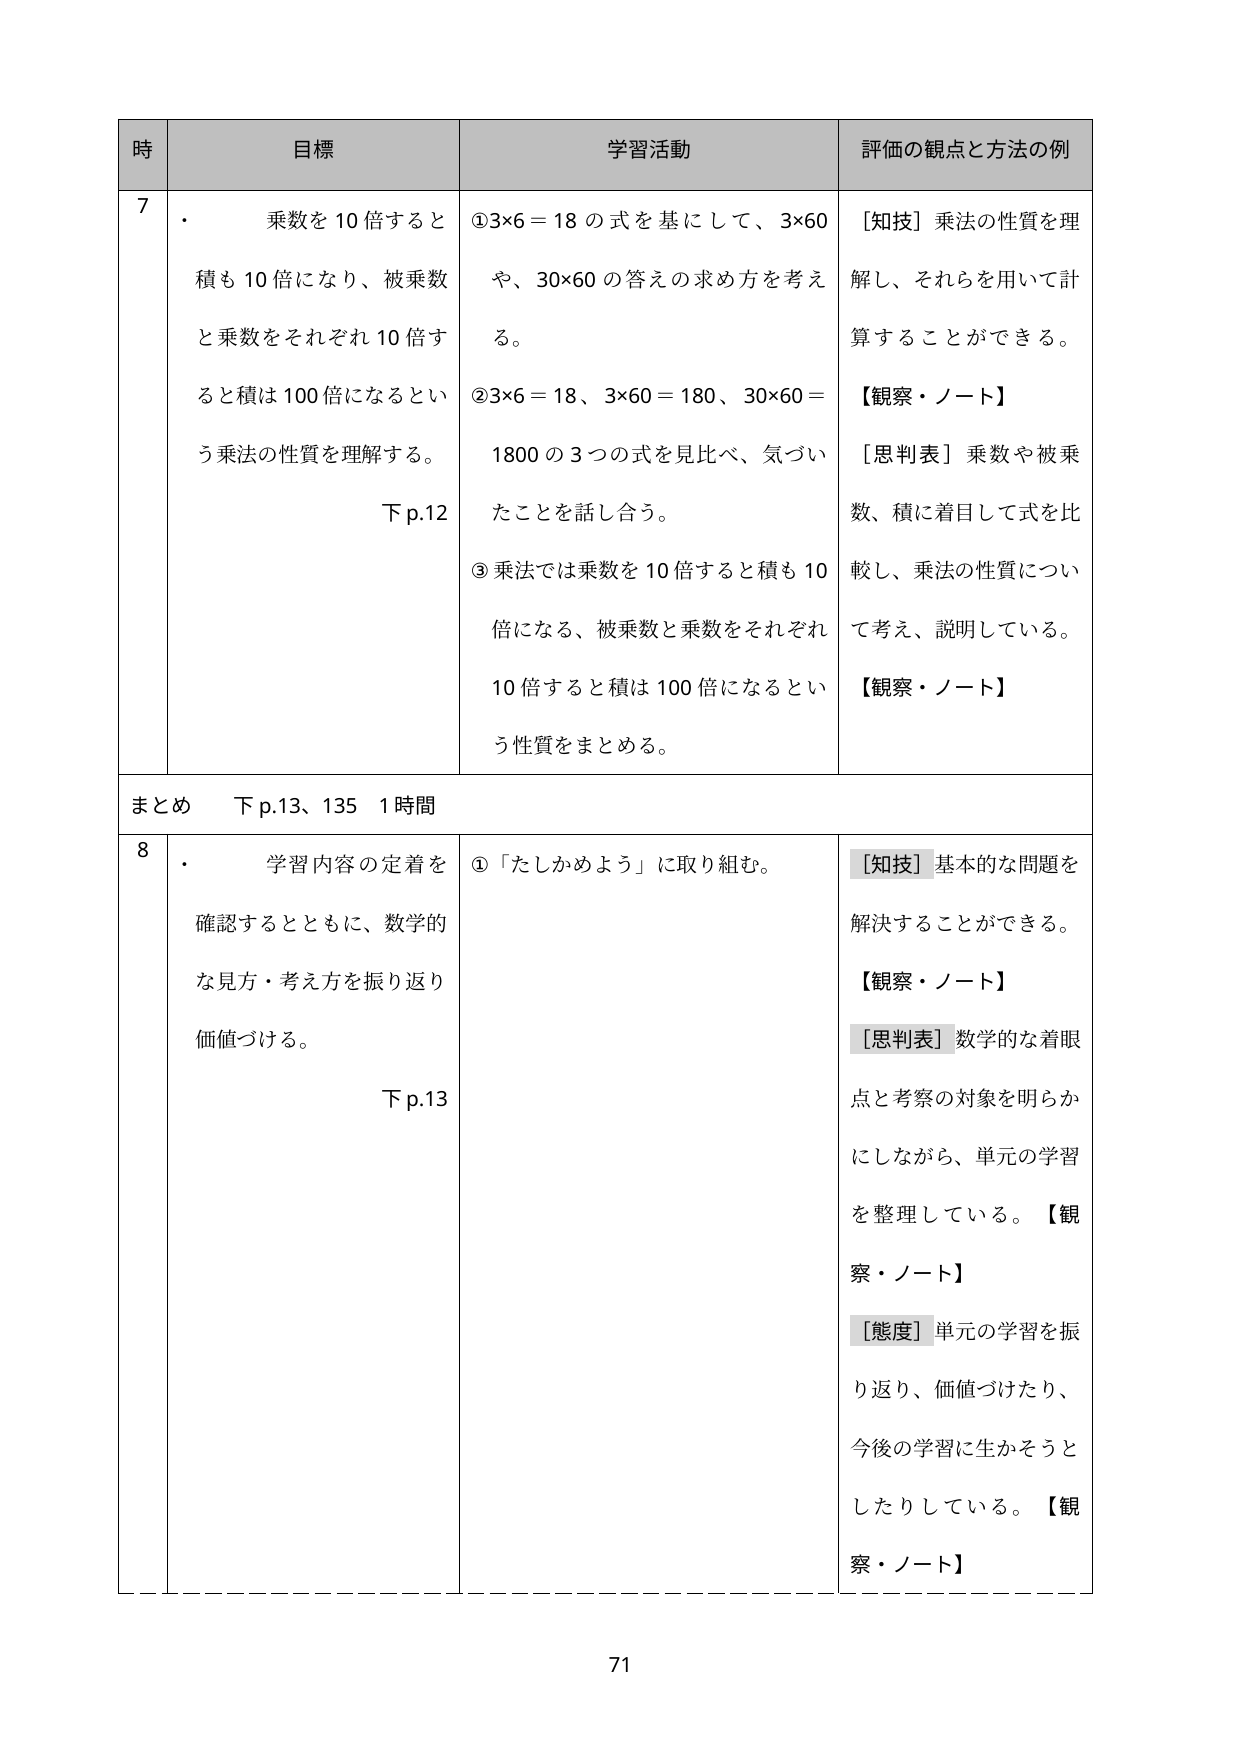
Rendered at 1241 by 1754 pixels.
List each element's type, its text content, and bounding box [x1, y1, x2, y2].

table_cell 学習内容の定着を確認するとともに、数学的な見方・考え方を振り返り価値づける。 下p.13 [168, 835, 459, 1593]
table_cell ①3×6＝18の式を基にして、3×60や、30×60の答えの求め方を考える。 ②3×6＝18、3×60＝180、30×60＝1800の3つの式を見比べ、気づいたことを話し合う。 ③乗法では乗数を10倍すると積も10倍になる、被乗数と乗数をそれぞれ10倍すると積は100倍になるという性質をまとめる。 [460, 191, 838, 774]
table_cell ［知技］基本的な問題を解決することができる。【観察・ノート】 ［思判表］数学的な着眼点と考察の対象を明らかにしながら、単元の学習を整理している。【観察・ノート】 ［態度］単元の学習を振り返り、価値づけたり、今後の学習に生かそうとしたりしている。【観察・ノート】 [839, 835, 1092, 1593]
table_cell 8 [119, 835, 167, 1593]
table_cell まとめ 下p.13、135 1時間 [119, 775, 1092, 833]
table_header 時 [119, 120, 167, 190]
table_cell ①「たしかめよう」に取り組む。 [460, 835, 838, 1593]
table_header 評価の観点と方法の例 [839, 120, 1092, 190]
table_cell 7 [119, 191, 167, 774]
table_header 学習活動 [460, 120, 838, 190]
table_header 目標 [168, 120, 459, 190]
table_cell ［知技］乗法の性質を理解し、それらを用いて計算することができる。【観察・ノート】 ［思判表］乗数や被乗数、積に着目して式を比較し、乗法の性質について考え、説明している。【観察・ノート】 [839, 191, 1092, 774]
table_cell 乗数を10倍すると積も10倍になり、被乗数と乗数をそれぞれ10倍すると積は100倍になるという乗法の性質を理解する。 下p.12 [168, 191, 459, 774]
